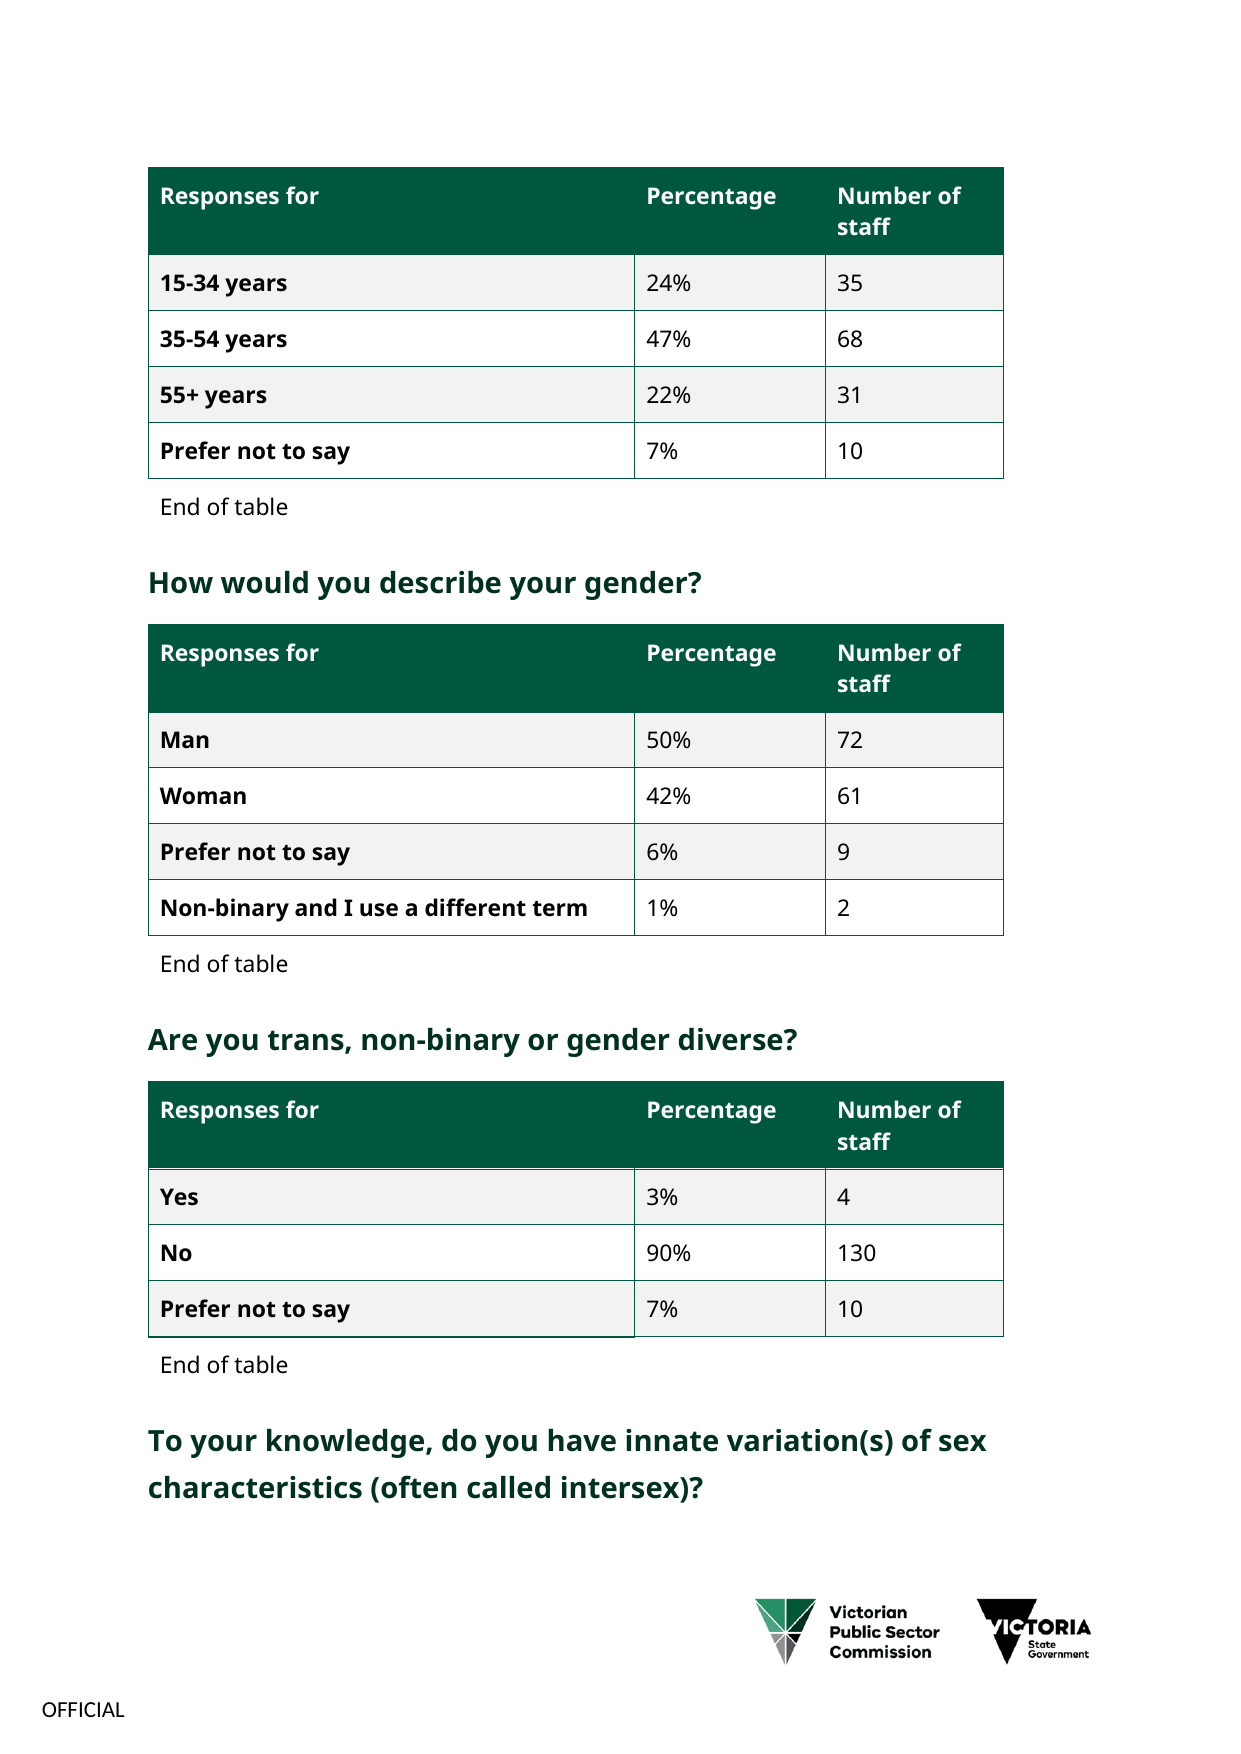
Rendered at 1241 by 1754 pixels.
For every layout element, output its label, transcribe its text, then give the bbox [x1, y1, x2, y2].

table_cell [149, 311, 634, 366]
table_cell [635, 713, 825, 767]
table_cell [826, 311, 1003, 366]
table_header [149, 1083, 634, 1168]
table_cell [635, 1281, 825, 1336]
picture [754, 1598, 1093, 1666]
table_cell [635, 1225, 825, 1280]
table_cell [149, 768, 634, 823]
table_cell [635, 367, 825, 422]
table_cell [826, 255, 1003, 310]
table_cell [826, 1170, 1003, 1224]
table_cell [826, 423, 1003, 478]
subtitle Are you trans, non-binary or gender diverse? [148, 1019, 1092, 1059]
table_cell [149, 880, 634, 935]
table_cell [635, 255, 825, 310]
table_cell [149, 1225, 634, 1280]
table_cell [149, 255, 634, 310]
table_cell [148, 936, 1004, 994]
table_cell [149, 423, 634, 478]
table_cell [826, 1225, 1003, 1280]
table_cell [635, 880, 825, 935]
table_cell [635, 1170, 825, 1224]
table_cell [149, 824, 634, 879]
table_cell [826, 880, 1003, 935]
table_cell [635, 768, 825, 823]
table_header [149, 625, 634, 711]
subtitle How would you describe your gender? [148, 562, 1092, 602]
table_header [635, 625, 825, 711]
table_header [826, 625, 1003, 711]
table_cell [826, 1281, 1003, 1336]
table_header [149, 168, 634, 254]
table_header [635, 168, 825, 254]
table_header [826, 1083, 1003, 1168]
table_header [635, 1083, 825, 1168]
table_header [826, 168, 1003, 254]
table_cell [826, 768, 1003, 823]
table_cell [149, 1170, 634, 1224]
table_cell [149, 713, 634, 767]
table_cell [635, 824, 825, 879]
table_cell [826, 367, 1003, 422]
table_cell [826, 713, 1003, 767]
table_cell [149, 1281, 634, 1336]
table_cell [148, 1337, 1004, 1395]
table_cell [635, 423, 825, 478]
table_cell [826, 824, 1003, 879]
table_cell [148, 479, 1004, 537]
subtitle To your knowledge, do you have innate variation(s) of sex characteristics (often called intersex)? [148, 1420, 1092, 1507]
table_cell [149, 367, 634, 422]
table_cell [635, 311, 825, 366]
